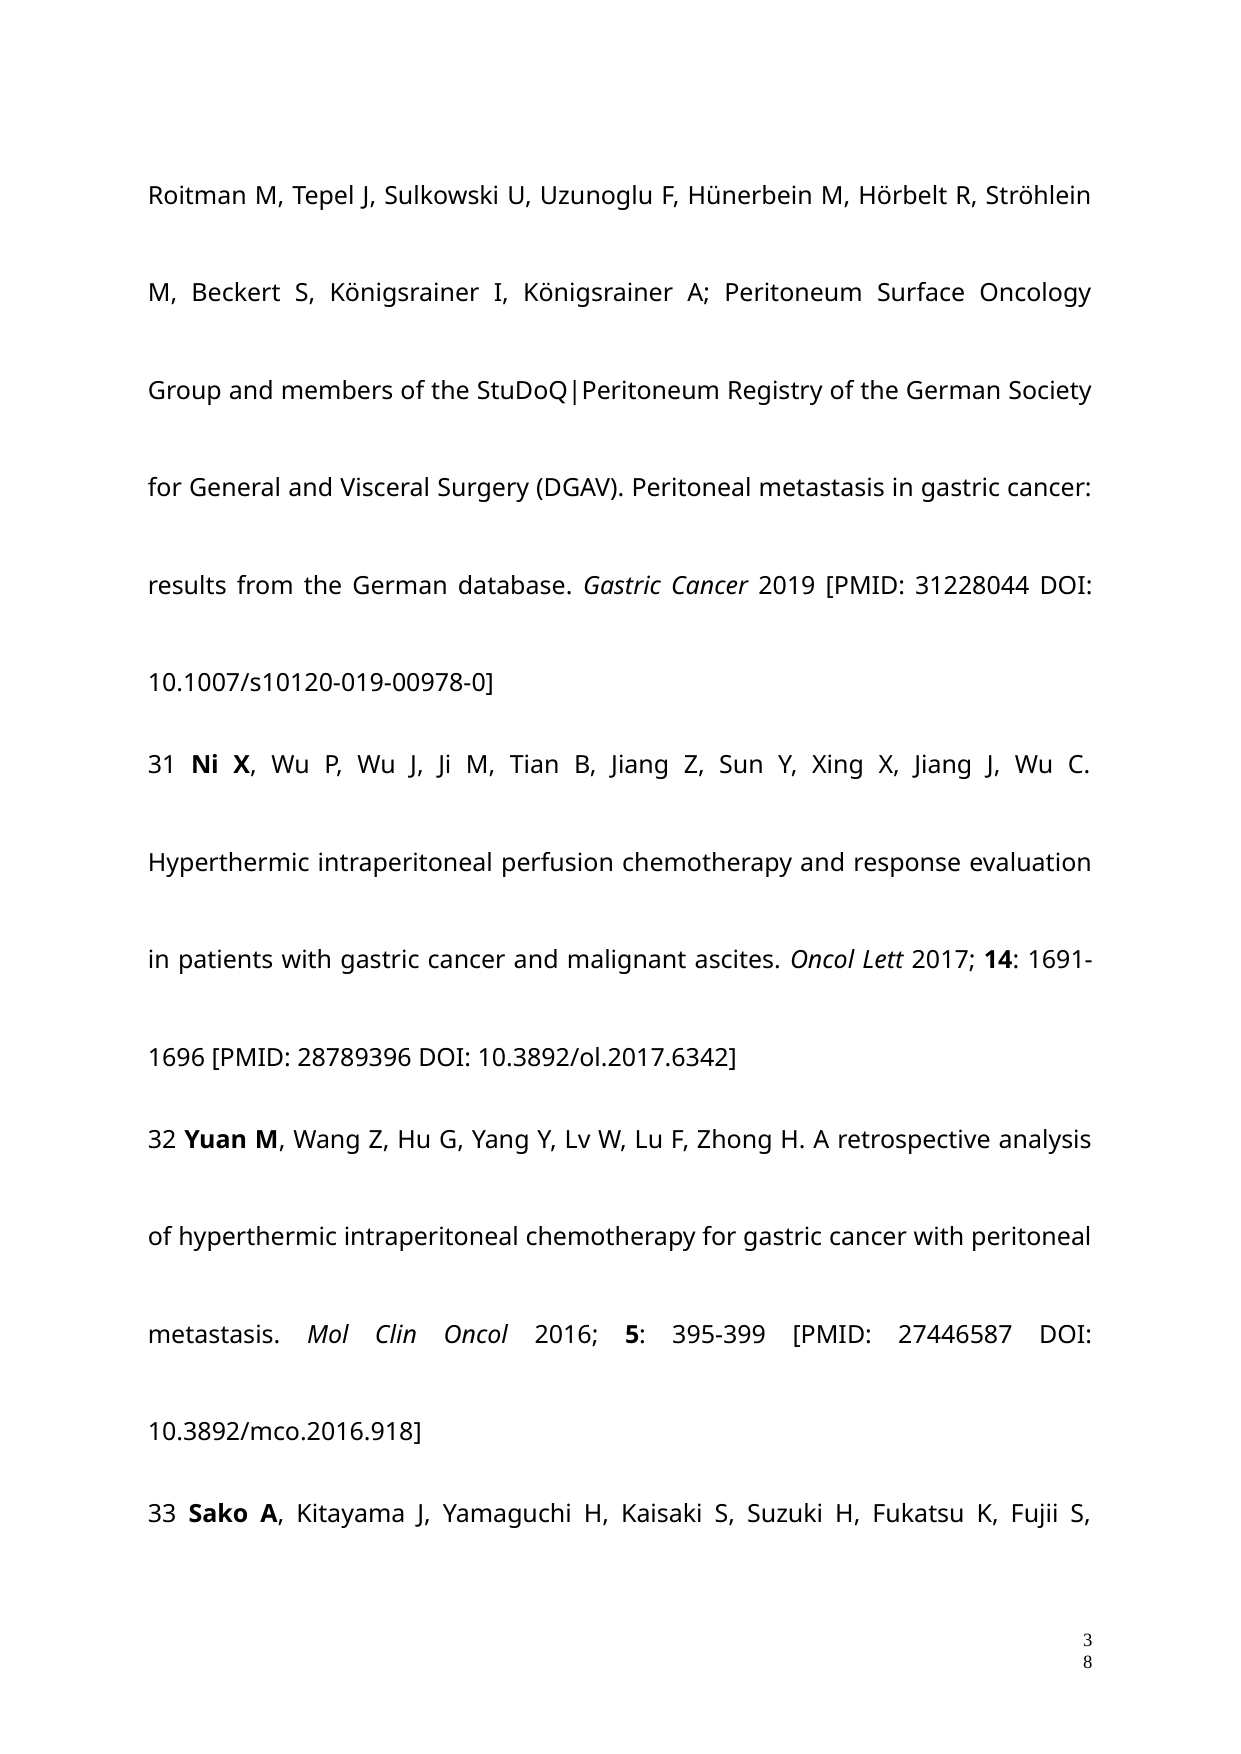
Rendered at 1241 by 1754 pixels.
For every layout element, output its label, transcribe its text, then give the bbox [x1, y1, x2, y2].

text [148, 162, 1092, 714]
text 32 Yuan M, Wang Z, Hu G, Yang Y, Lv W, Lu F, Zhong H. A retrospective analysis of hyperthermic intraperitoneal chemotherapy for gastric cancer with peritoneal metastasis. Mol Clin Oncol 2016; 5: 395-399 [PMID: 27446587 DOI: 10.3892/mco.2016.918] [148, 1106, 1092, 1463]
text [148, 1480, 1092, 1545]
text 31 Ni X, Wu P, Wu J, Ji M, Tian B, Jiang Z, Sun Y, Xing X, Jiang J, Wu C. Hyperthermic intraperitoneal perfusion chemotherapy and response evaluation in patients with gastric cancer and malignant ascites. Oncol Lett 2017; 14: 1691-1696 [PMID: 28789396 DOI: 10.3892/ol.2017.6342] [148, 731, 1092, 1089]
